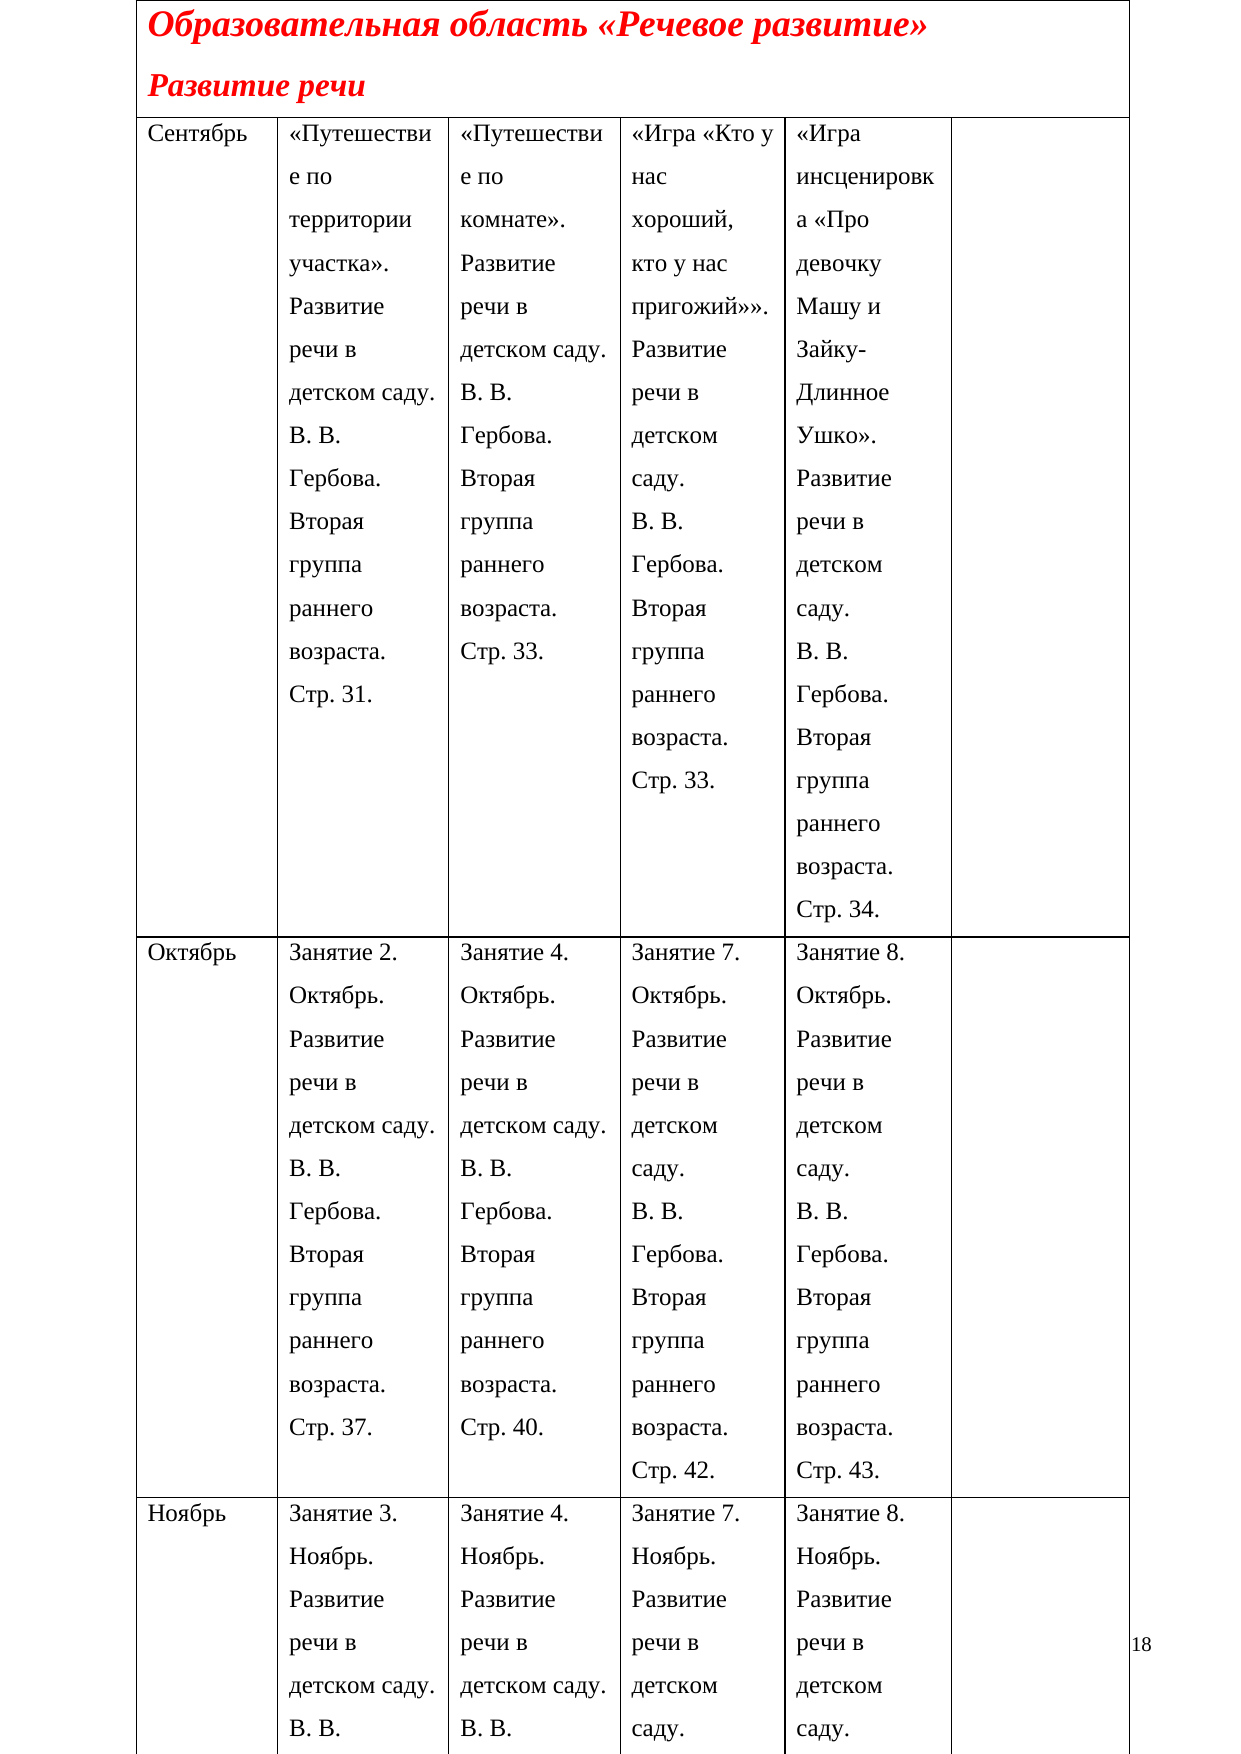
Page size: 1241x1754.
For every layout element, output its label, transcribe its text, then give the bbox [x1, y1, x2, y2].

table_cell «Игра инсценировка «Про девочку Машу и Зайку- Длинное Ушко». Развитие речи в детском саду. В. В. Гербова. Вторая группа раннего возраста. Стр. 34. [786, 118, 951, 936]
table_cell Занятие 8. Октябрь. Развитие речи в детском саду. В. В. Гербова. Вторая группа раннего возраста. Стр. 43. [786, 938, 951, 1497]
table_cell Октябрь [137, 938, 277, 1497]
table_cell [952, 1498, 1129, 1754]
table_cell [952, 118, 1129, 936]
table_cell «Игра «Кто у нас хороший, кто у нас пригожий»». Развитие речи в детском саду. В. В. Гербова. Вторая группа раннего возраста. Стр. 33. [621, 118, 784, 936]
table_cell Занятие 7. Ноябрь. Развитие речи в детском саду. В. В. Гербова. Вторая группа раннего возраста. Стр. 51. [621, 1498, 784, 1754]
table_cell Занятие 4. Октябрь. Развитие речи в детском саду. В. В. Гербова. Вторая группа раннего возраста. Стр. 40. [449, 938, 620, 1497]
table_cell Занятие 3. Ноябрь. Развитие речи в детском саду. В. В. Гербова. Вторая группа раннего возраста. Стр. 48. [278, 1498, 448, 1754]
table_cell «Путешествие по комнате». Развитие речи в детском саду. В. В. Гербова. Вторая группа раннего возраста. Стр. 33. [449, 118, 620, 936]
table_cell Ноябрь [137, 1498, 277, 1754]
table_cell Занятие 2. Октябрь. Развитие речи в детском саду. В. В. Гербова. Вторая группа раннего возраста. Стр. 37. [278, 938, 448, 1497]
table_cell «Путешествие по территории участка». Развитие речи в детском саду. В. В. Гербова. Вторая группа раннего возраста. Стр. 31. [278, 118, 448, 936]
table_cell Занятие 4. Ноябрь. Развитие речи в детском саду. В. В. Гербова. Вторая группа раннего возраста. Стр. 49. [449, 1498, 620, 1754]
table_header Образовательная область «Речевое развитие» Развитие речи [137, 1, 1129, 117]
table_cell Занятие 7. Октябрь. Развитие речи в детском саду. В. В. Гербова. Вторая группа раннего возраста. Стр. 42. [621, 938, 784, 1497]
table_cell Сентябрь [137, 118, 277, 936]
table_cell Занятие 8. Ноябрь. Развитие речи в детском саду. В. В. Гербова. Вторая группа раннего возраста. Стр. 53. [786, 1498, 951, 1754]
table_cell [952, 938, 1129, 1497]
